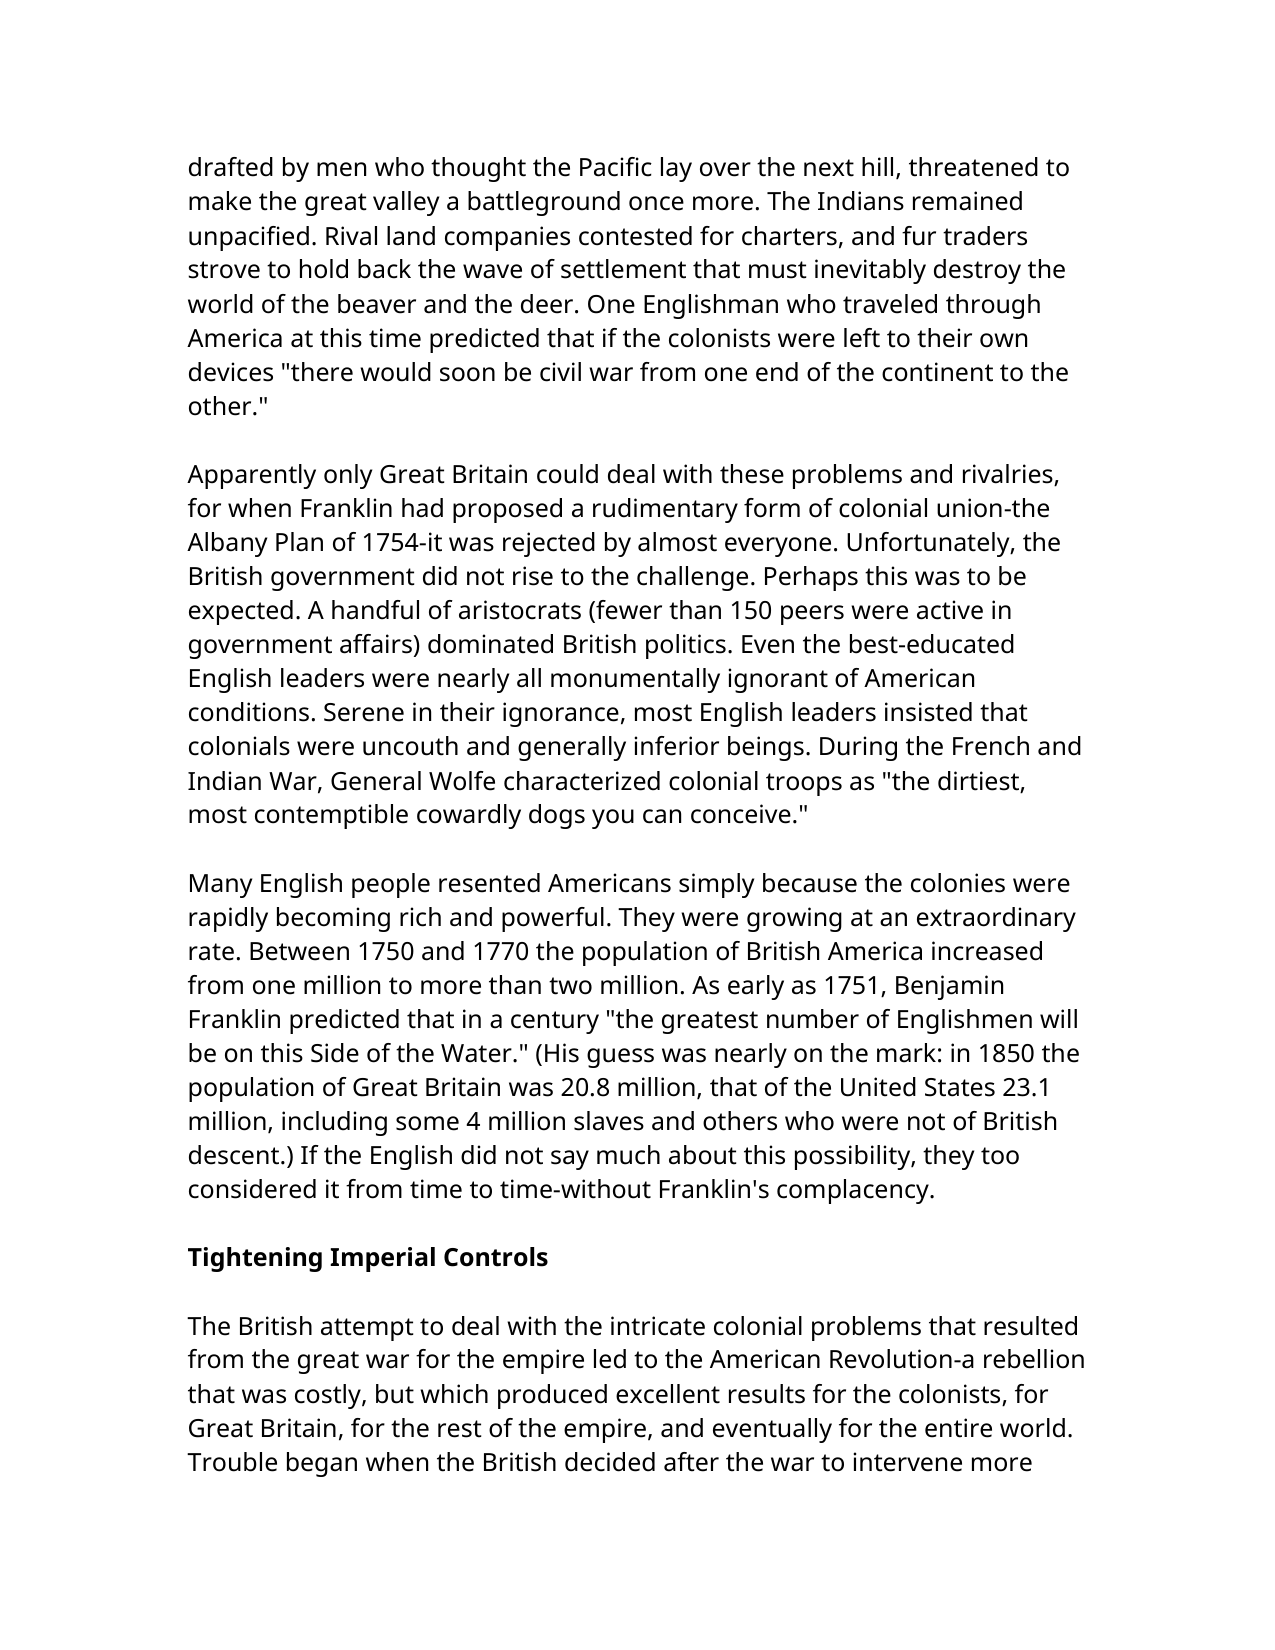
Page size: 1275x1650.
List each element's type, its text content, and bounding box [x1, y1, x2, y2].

text Apparently only Great Britain could deal with these problems and rivalries, for when Franklin had proposed a rudimentary form of colonial union-the Albany Plan of 1754-it was rejected by almost everyone. Unfortunately, the British government did not rise to the challenge. Perhaps this was to be expected. A handful of aristocrats (fewer than 150 peers were active in government affairs) dominated British politics. Even the best-educated English leaders were nearly all monumentally ignorant of American conditions. Serene in their ignorance, most English leaders insisted that colonials were uncouth and generally inferior beings. During the French and Indian War, General Wolfe characterized colonial troops as "the dirtiest, most contemptible cowardly dogs you can conceive." [187, 457, 1087, 831]
text Tightening Imperial Controls [187, 1240, 1087, 1274]
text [187, 1308, 1087, 1478]
text Many English people resented Americans simply because the colonies were rapidly becoming rich and powerful. They were growing at an extraordinary rate. Between 1750 and 1770 the population of British America increased from one million to more than two million. As early as 1751, Benjamin Franklin predicted that in a century "the greatest number of Englishmen will be on this Side of the Water." (His guess was nearly on the mark: in 1850 the population of Great Britain was 20.8 million, that of the United States 23.1 million, including some 4 million slaves and others who were not of British descent.) If the English did not say much about this possibility, they too considered it from time to time-without Franklin's complacency. [187, 865, 1087, 1206]
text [187, 150, 1087, 422]
